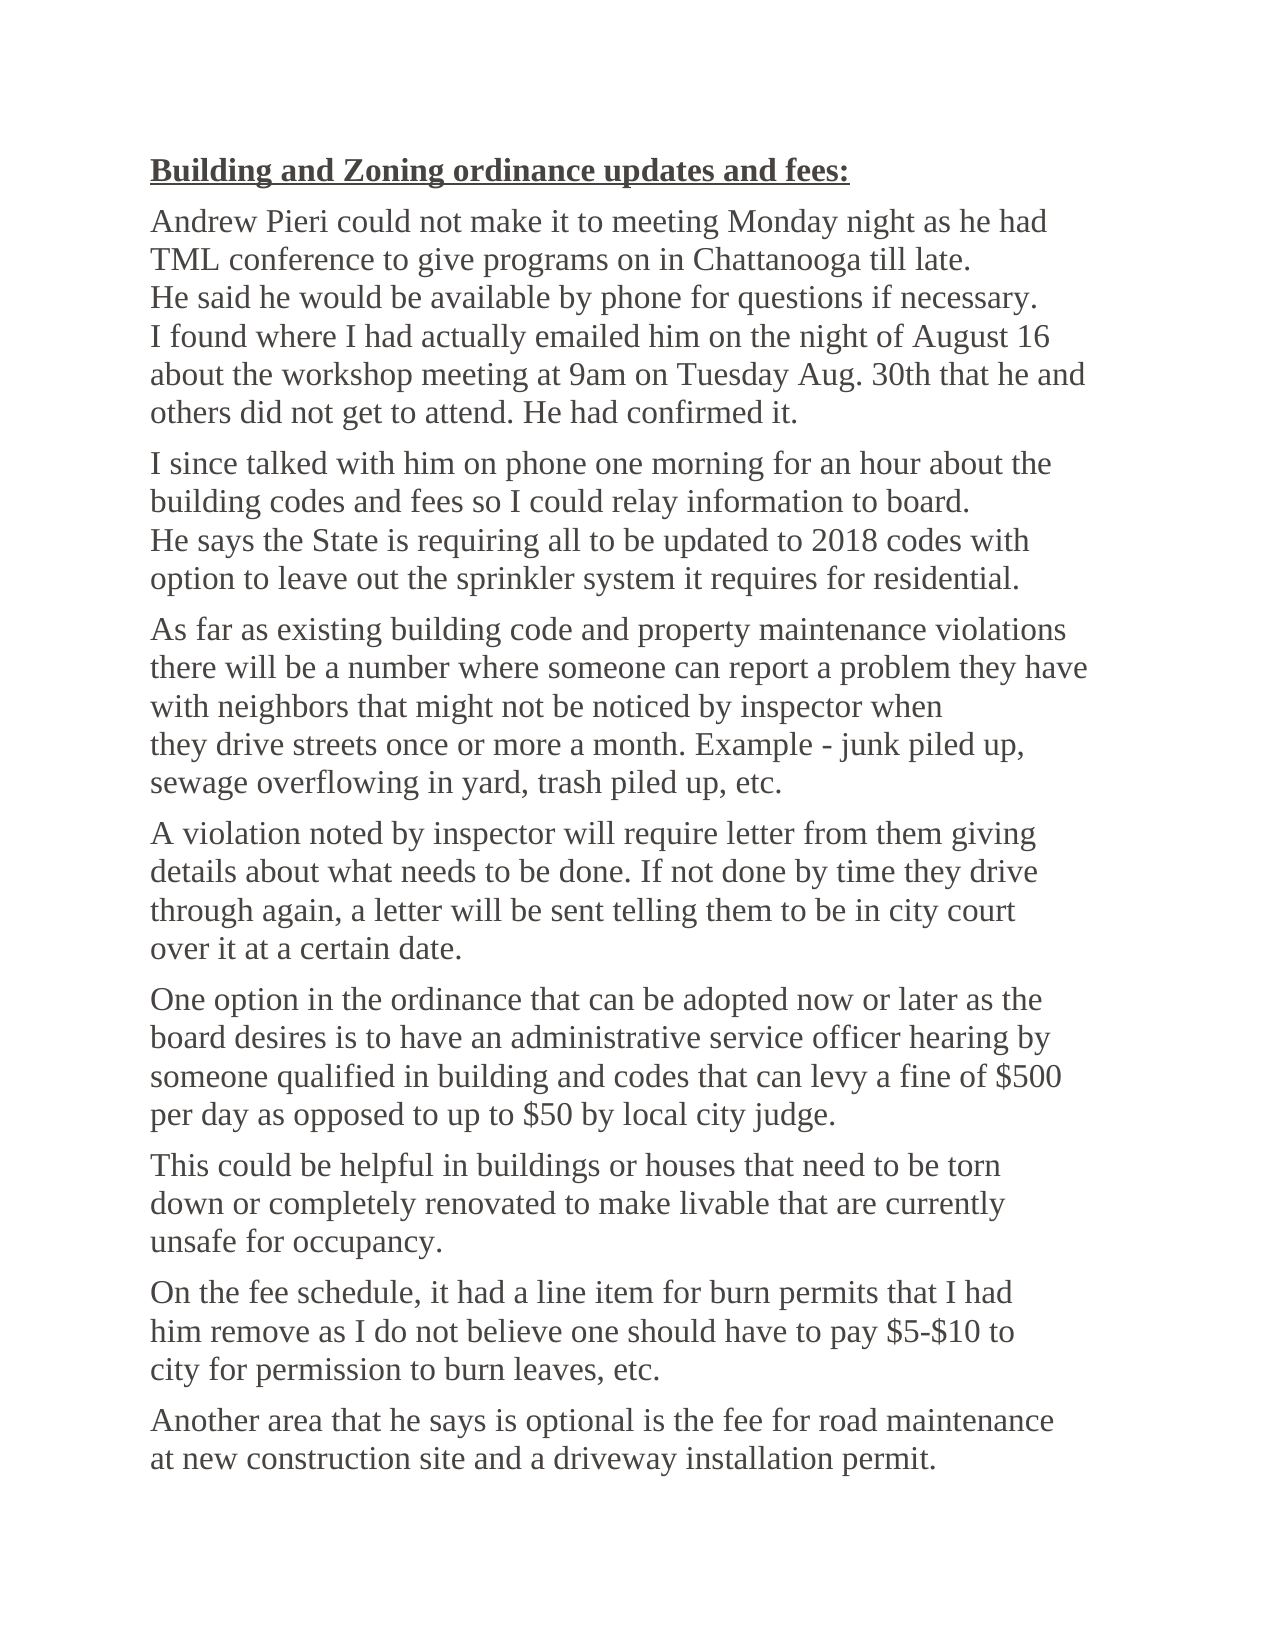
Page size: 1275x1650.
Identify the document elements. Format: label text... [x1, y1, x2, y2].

text they drive streets once or more a month. Example - junk piled up, [150, 724, 1125, 762]
text down or completely renovated to make livable that are currently [150, 1183, 1125, 1222]
text sewage overflowing in yard, trash piled up, etc. [150, 762, 1125, 801]
text One option in the ordinance that can be adopted now or later as the [150, 979, 1125, 1017]
text Another area that he says is optional is the fee for road maintenance [150, 1400, 1125, 1438]
text per day as opposed to up to $50 by local city judge. [150, 1094, 1125, 1132]
text A violation noted by inspector will require letter from them giving [150, 813, 1125, 852]
text He said he would be available by phone for questions if necessary. [150, 277, 1125, 316]
text option to leave out the sprinkler system it requires for residential. [150, 558, 1125, 597]
text through again, a letter will be sent telling them to be in city court [150, 890, 1125, 928]
text unsafe for occupancy. [150, 1222, 1125, 1260]
text Building and Zoning ordinance updates and fees: [150, 150, 1125, 188]
text Andrew Pieri could not make it to meeting Monday night as he had TML conference to give programs on in Chattanooga till late. [150, 201, 1125, 277]
text city for permission to burn leaves, etc. [150, 1349, 1125, 1387]
text I since talked with him on phone one morning for an hour about the building codes and fees so I could relay information to board. [150, 443, 1125, 520]
text This could be helpful in buildings or houses that need to be torn [150, 1145, 1125, 1183]
text board desires is to have an administrative service officer hearing by [150, 1017, 1125, 1056]
text someone qualified in building and codes that can levy a fine of $500 [150, 1056, 1125, 1094]
text I found where I had actually emailed him on the night of August 16 about the workshop meeting at 9am on Tuesday Aug. 30th that he and others did not get to attend. He had confirmed it. [150, 316, 1125, 431]
text On the fee schedule, it had a line item for burn permits that I had [150, 1272, 1125, 1311]
text He says the State is requiring all to be updated to 2018 codes with [150, 520, 1125, 558]
text As far as existing building code and property maintenance violations there will be a number where someone can report a problem they have with neighbors that might not be noticed by inspector when [150, 609, 1125, 724]
text at new construction site and a driveway installation permit. [150, 1438, 1125, 1477]
text details about what needs to be done. If not done by time they drive [150, 852, 1125, 890]
text him remove as I do not believe one should have to pay $5-$10 to [150, 1311, 1125, 1349]
text over it at a certain date. [150, 928, 1125, 967]
